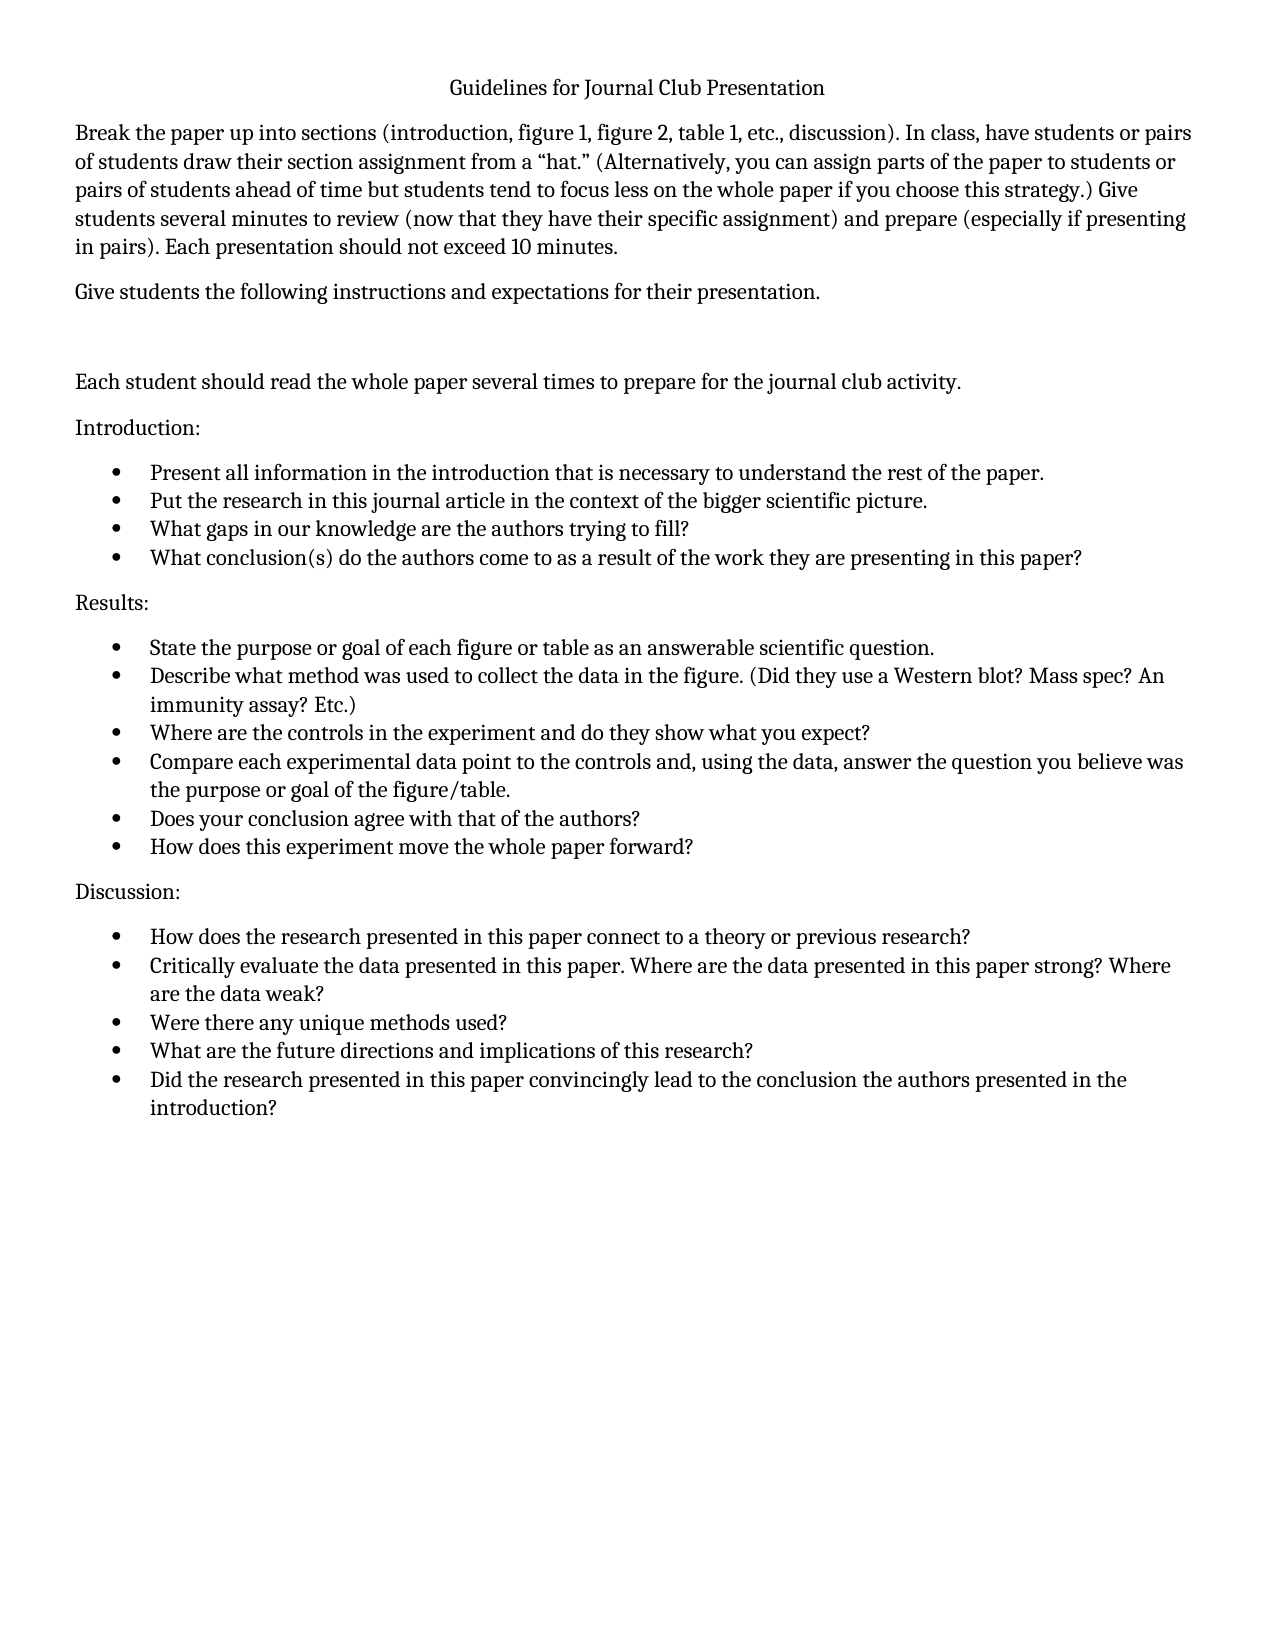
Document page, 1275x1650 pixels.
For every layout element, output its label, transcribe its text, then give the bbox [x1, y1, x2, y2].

list Present all information in the introduction that is necessary to understand the rest of the paper. [112, 459, 1200, 486]
list What conclusion(s) do the authors come to as a result of the work they are presenting in this paper? [112, 545, 1200, 571]
text Introduction: [75, 414, 1200, 441]
list Describe what method was used to collect the data in the figure. (Did they use a Western blot? Mass spec? An immunity assay? Etc.) [112, 663, 1200, 718]
text Give students the following instructions and expectations for their presentation. [75, 279, 1200, 305]
text Results: [75, 590, 1200, 616]
list How does the research presented in this paper connect to a theory or previous research? [112, 924, 1200, 951]
list Does your conclusion agree with that of the authors? [112, 806, 1200, 832]
text Break the paper up into sections (introduction, figure 1, figure 2, table 1, etc., discussion). In class, have students or pairs of students draw their section assignment from a “hat.” (Alternatively, you can assign parts of the paper to students or pairs of students ahead of time but students tend to focus less on the whole paper if you choose this strategy.) Give students several minutes to review (now that they have their specific assignment) and prepare (especially if presenting in pairs). Each presentation should not exceed 10 minutes. [75, 120, 1200, 260]
list Did the research presented in this paper convincingly lead to the conclusion the authors presented in the introduction? [112, 1066, 1200, 1121]
list State the purpose or goal of each figure or table as an answerable scientific question. [112, 635, 1200, 661]
text Each student should read the whole paper several times to prepare for the journal club activity. [75, 369, 1200, 396]
text Discussion: [75, 879, 1200, 905]
list Where are the controls in the experiment and do they show what you expect? [112, 720, 1200, 747]
list What gaps in our knowledge are the authors trying to fill? [112, 516, 1200, 543]
text Guidelines for Journal Club Presentation [75, 75, 1200, 101]
list What are the future directions and implications of this research? [112, 1038, 1200, 1064]
list How does this experiment move the whole paper forward? [112, 834, 1200, 860]
list Put the research in this journal article in the context of the bigger scientific picture. [112, 488, 1200, 514]
list Critically evaluate the data presented in this paper. Where are the data presented in this paper strong? Where are the data weak? [112, 953, 1200, 1007]
list Compare each experimental data point to the controls and, using the data, answer the question you believe was the purpose or goal of the figure/table. [112, 749, 1200, 803]
list Were there any unique methods used? [112, 1009, 1200, 1036]
